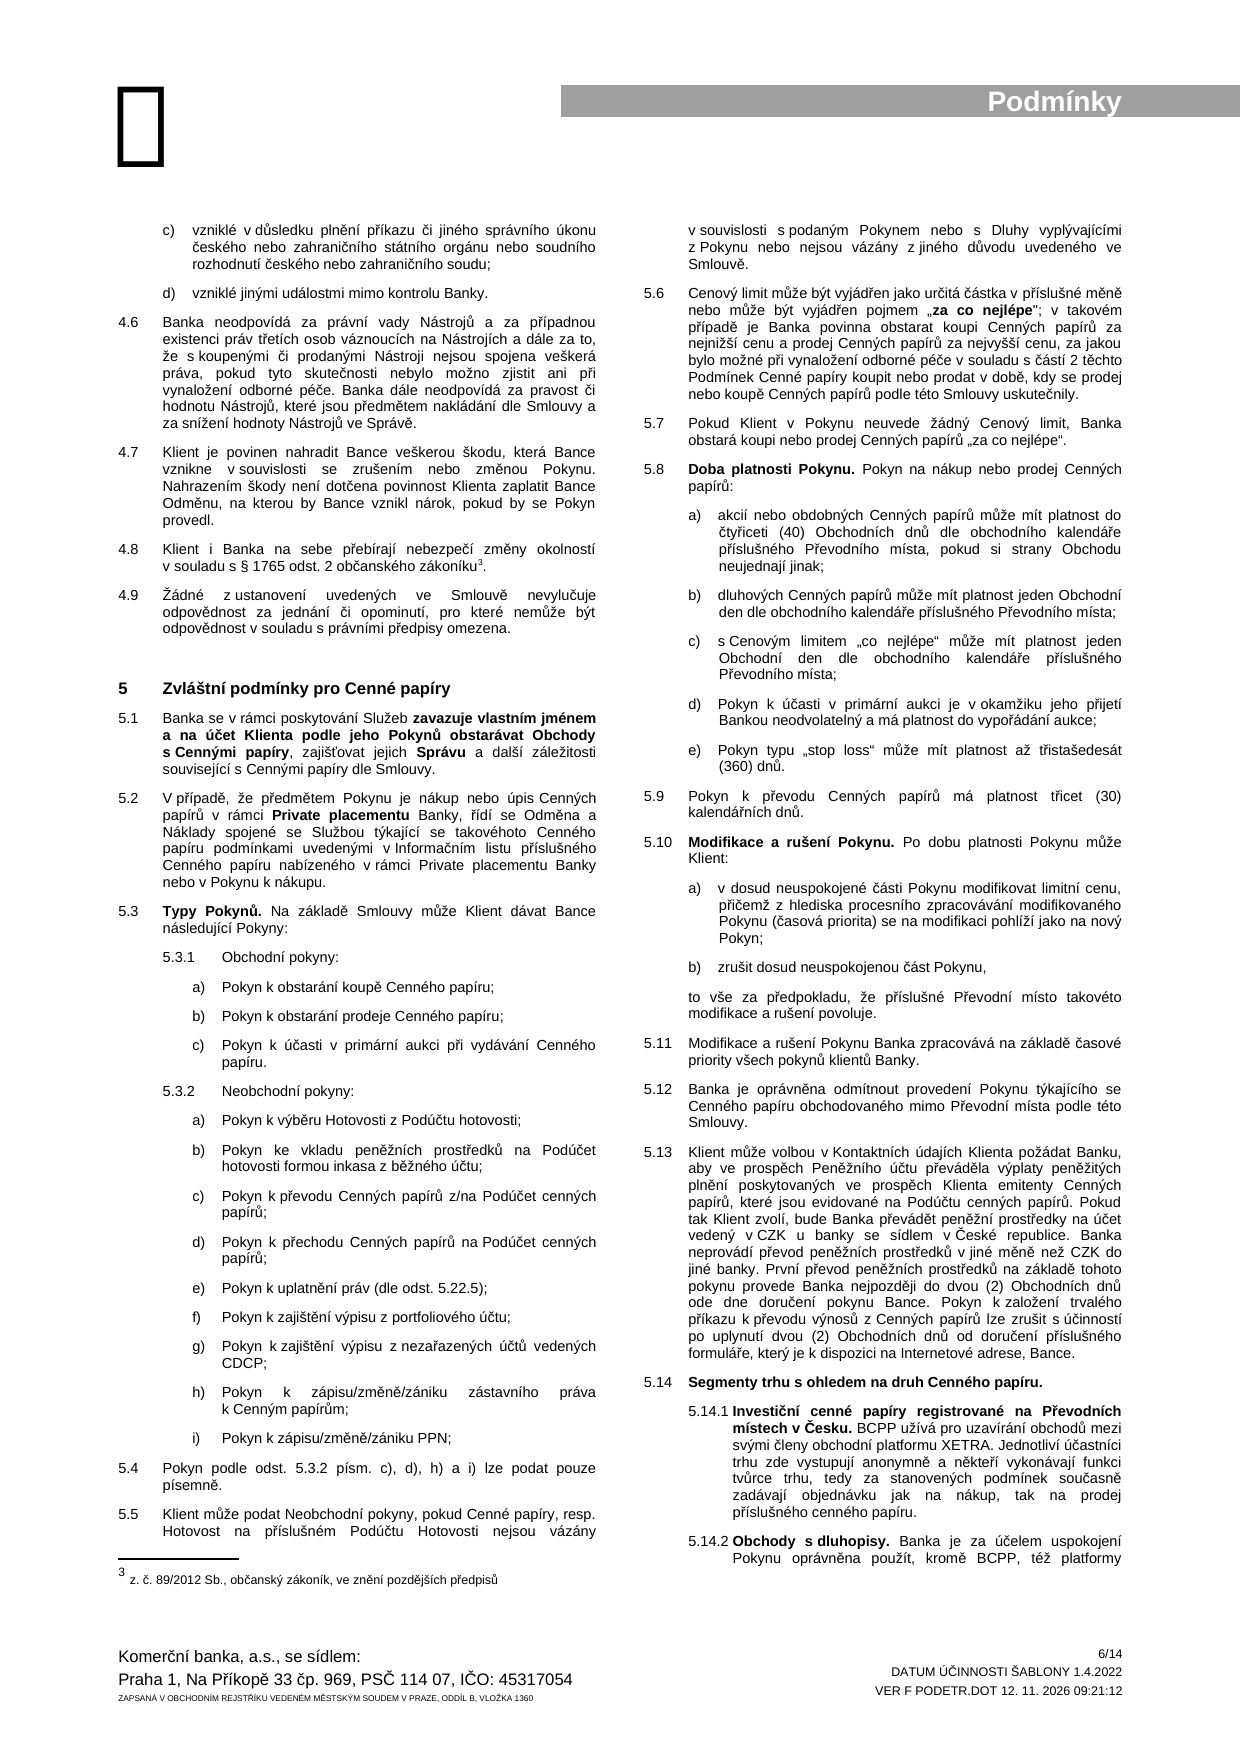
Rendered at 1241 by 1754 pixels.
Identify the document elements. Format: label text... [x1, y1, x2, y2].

subtitle Neobchodní pokyny: [162, 1083, 596, 1099]
subtitle Pokyn k přechodu Cenných papírů na Podúčet cenných papírů; [192, 1233, 596, 1267]
text to vše za předpokladu, že příslušné Převodní místo takovéto modifikace a rušení povoluje. [688, 988, 1122, 1022]
subtitle Pokyn k zajištění výpisu z nezařazených účtů vedených CDCP; [192, 1338, 596, 1372]
subtitle Investiční cenné papíry registrované na Převodních místech v Česku. BCPP užívá pro uzavírání obchodů mezi svými členy obchodní platformu XETRA. Jednotliví účastníci trhu zde vystupují anonymně a někteří vykonávají funkci tvůrce trhu, tedy za stanovených podmínek současně zadávají objednávku jak na nákup, tak na prodej příslušného cenného papíru. [688, 1403, 1122, 1520]
subtitle Cenový limit může být vyjádřen jako určitá částka v příslušné měně nebo může být vyjádřen pojmem „za co nejlépe"; v takovém případě je Banka povinna obstarat koupi Cenných papírů za nejnižší cenu a prodej Cenných papírů za nejvyšší cenu, za jakou bylo možné při vynaložení odborné péče v souladu s částí 2 těchto Podmínek Cenné papíry koupit nebo prodat v době, kdy se prodej nebo koupě Cenných papírů podle této Smlouvy uskutečnily. [644, 285, 1122, 402]
subtitle vzniklé jinými událostmi mimo kontrolu Banky. [162, 285, 596, 302]
subtitle V případě, že předmětem Pokynu je nákup nebo úpis Cenných papírů v rámci Private placementu Banky, řídí se Odměna a Náklady spojené se Službou týkající se takovéhoto Cenného papíru podmínkami uvedenými v Informačním listu příslušného Cenného papíru nabízeného v rámci Private placementu Banky nebo v Pokynu k nákupu. [118, 790, 596, 890]
subtitle v dosud neuspokojené části Pokynu modifikovat limitní cenu, přičemž z hlediska procesního zpracovávání modifikovaného Pokynu (časová priorita) se na modifikaci pohlíží jako na nový Pokyn; [688, 879, 1122, 947]
subtitle Pokyn k účasti v primární aukci při vydávání Cenného papíru. [192, 1037, 596, 1070]
subtitle zrušit dosud neuspokojenou část Pokynu, [688, 959, 1122, 976]
subtitle Banka je oprávněna odmítnout provedení Pokynu týkajícího se Cenného papíru obchodovaného mimo Převodní místa podle této Smlouvy. [644, 1080, 1122, 1131]
subtitle s Cenovým limitem „co nejlépe“ může mít platnost jeden Obchodní den dle obchodního kalendáře příslušného Převodního místa; [688, 632, 1122, 683]
subtitle Pokyn ke vkladu peněžních prostředků na Podúčet hotovosti formou inkasa z běžného účtu; [192, 1141, 596, 1175]
subtitle Banka neodpovídá za právní vady Nástrojů a za případnou existenci práv třetích osob váznoucích na Nástrojích a dále za to, že s koupenými či prodanými Nástroji nejsou spojena veškerá práva, pokud tyto skutečnosti nebylo možno zjistit ani při vynaložení odborné péče. Banka dále neodpovídá za pravost či hodnotu Nástrojů, které jsou předmětem nakládání dle Smlouvy a za snížení hodnoty Nástrojů ve Správě. [118, 314, 596, 432]
subtitle Pokyn k převodu Cenných papírů má platnost třicet (30) kalendářních dnů. [644, 787, 1122, 821]
subtitle Pokyn k zápisu/změně/zániku PPN; [192, 1430, 596, 1447]
subtitle Klient může volbou v Kontaktních údajích Klienta požádat Banku, aby ve prospěch Peněžního účtu převáděla výplaty peněžitých plnění poskytovaných ve prospěch Klienta emitenty Cenných papírů, které jsou evidované na Podúčtu cenných papírů. Pokud tak Klient zvolí, bude Banka převádět peněžní prostředky na účet vedený v CZK u banky se sídlem v České republice. Banka neprovádí převod peněžních prostředků v jiné měně než CZK do jiné banky. První převod peněžních prostředků na základě tohoto pokynu provede Banka nejpozději do dvou (2) Obchodních dnů ode dne doručení pokynu Bance. Pokyn k založení trvalého příkazu k převodu výnosů z Cenných papírů lze zrušit s účinností po uplynutí dvou (2) Obchodních dnů od doručení příslušného formuláře, který je k dispozici na Internetové adrese, Bance. [644, 1143, 1122, 1361]
subtitle Doba platnosti Pokynu. Pokyn na nákup nebo prodej Cenných papírů: [644, 461, 1122, 494]
subtitle Klient může podat Neobchodní pokyny, pokud Cenné papíry, resp. Hotovost na příslušném Podúčtu Hotovosti nejsou vázány v souvislosti s podaným Pokynem nebo s Dluhy vyplývajícími z Pokynu nebo nejsou vázány z jiného důvodu uvedeného ve Smlouvě. [644, 222, 1122, 272]
subtitle Pokyn k zajištění výpisu z portfoliového účtu; [192, 1309, 596, 1326]
subtitle Pokud Klient v Pokynu neuvede žádný Cenový limit, Banka obstará koupi nebo prodej Cenných papírů „za co nejlépe“. [644, 415, 1122, 448]
subtitle Klient i Banka na sebe přebírají nebezpečí změny okolností v souladu s § 1765 odst. 2 občanského zákoníku. [118, 540, 596, 574]
subtitle Pokyn k výběru Hotovosti z Podúčtu hotovosti; [192, 1112, 596, 1129]
subtitle dluhových Cenných papírů může mít platnost jeden Obchodní den dle obchodního kalendáře příslušného Převodního místa; [688, 586, 1122, 620]
subtitle Klient je povinen nahradit Bance veškerou škodu, která Bance vznikne v souvislosti se zrušením nebo změnou Pokynu. Nahrazením škody není dotčena povinnost Klienta zaplatit Bance Odměnu, na kterou by Bance vznikl nárok, pokud by se Pokyn provedl. [118, 444, 596, 528]
subtitle Pokyn k zápisu/změně/zániku zástavního práva k Cenným papírům; [192, 1384, 596, 1418]
subtitle Žádné z ustanovení uvedených ve Smlouvě nevylučuje odpovědnost za jednání či opominutí, pro které nemůže být odpovědnost v souladu s právními předpisy omezena. [118, 586, 596, 637]
subtitle Klient může podat Neobchodní pokyny, pokud Cenné papíry, resp. Hotovost na příslušném Podúčtu Hotovosti nejsou vázány v souvislosti s podaným Pokynem nebo s Dluhy vyplývajícími z Pokynu nebo nejsou vázány z jiného důvodu uvedeného ve Smlouvě. [118, 1505, 596, 1539]
subtitle Modifikace a rušení Pokynu Banka zpracovává na základě časové priority všech pokynů klientů Banky. [644, 1034, 1122, 1068]
subtitle vzniklé v důsledku plnění příkazu či jiného správního úkonu českého nebo zahraničního státního orgánu nebo soudního rozhodnutí českého nebo zahraničního soudu; [162, 222, 596, 272]
subtitle Pokyn k účasti v primární aukci je v okamžiku jeho přijetí Bankou neodvolatelný a má platnost do vypořádání aukce; [688, 695, 1122, 729]
subtitle Pokyn k převodu Cenných papírů z/na Podúčet cenných papírů; [192, 1187, 596, 1221]
subtitle Segmenty trhu s ohledem na druh Cenného papíru. [644, 1374, 1122, 1391]
subtitle Pokyn typu „stop loss“ může mít platnost až třistašedesát (360) dnů. [688, 741, 1122, 775]
subtitle Pokyn k obstarání koupě Cenného papíru; [192, 978, 596, 995]
subtitle Pokyn k uplatnění práv (dle odst. 5.22.5); [192, 1279, 596, 1296]
subtitle Zvláštní podmínky pro Cenné papíry [118, 678, 596, 698]
subtitle Pokyn k obstarání prodeje Cenného papíru; [192, 1007, 596, 1024]
subtitle Pokyn podle odst. 5.3.2 písm. c), d), h) a i) lze podat pouze písemně. [118, 1459, 596, 1493]
subtitle Obchodní pokyny: [162, 949, 596, 966]
subtitle Banka se v rámci poskytování Služeb zavazuje vlastním jménem a na účet Klienta podle jeho Pokynů obstarávat Obchody s Cennými papíry, zajišťovat jejich Správu a další záležitosti související s Cennými papíry dle Smlouvy. [118, 710, 596, 777]
subtitle Modifikace a rušení Pokynu. Po dobu platnosti Pokynu může Klient: [644, 833, 1122, 867]
subtitle akcií nebo obdobných Cenných papírů může mít platnost do čtyřiceti (40) Obchodních dnů dle obchodního kalendáře příslušného Převodního místa, pokud si strany Obchodu neujednají jinak; [688, 507, 1122, 574]
subtitle Typy Pokynů. Na základě Smlouvy může Klient dávat Bance následující Pokyny: [118, 903, 596, 936]
